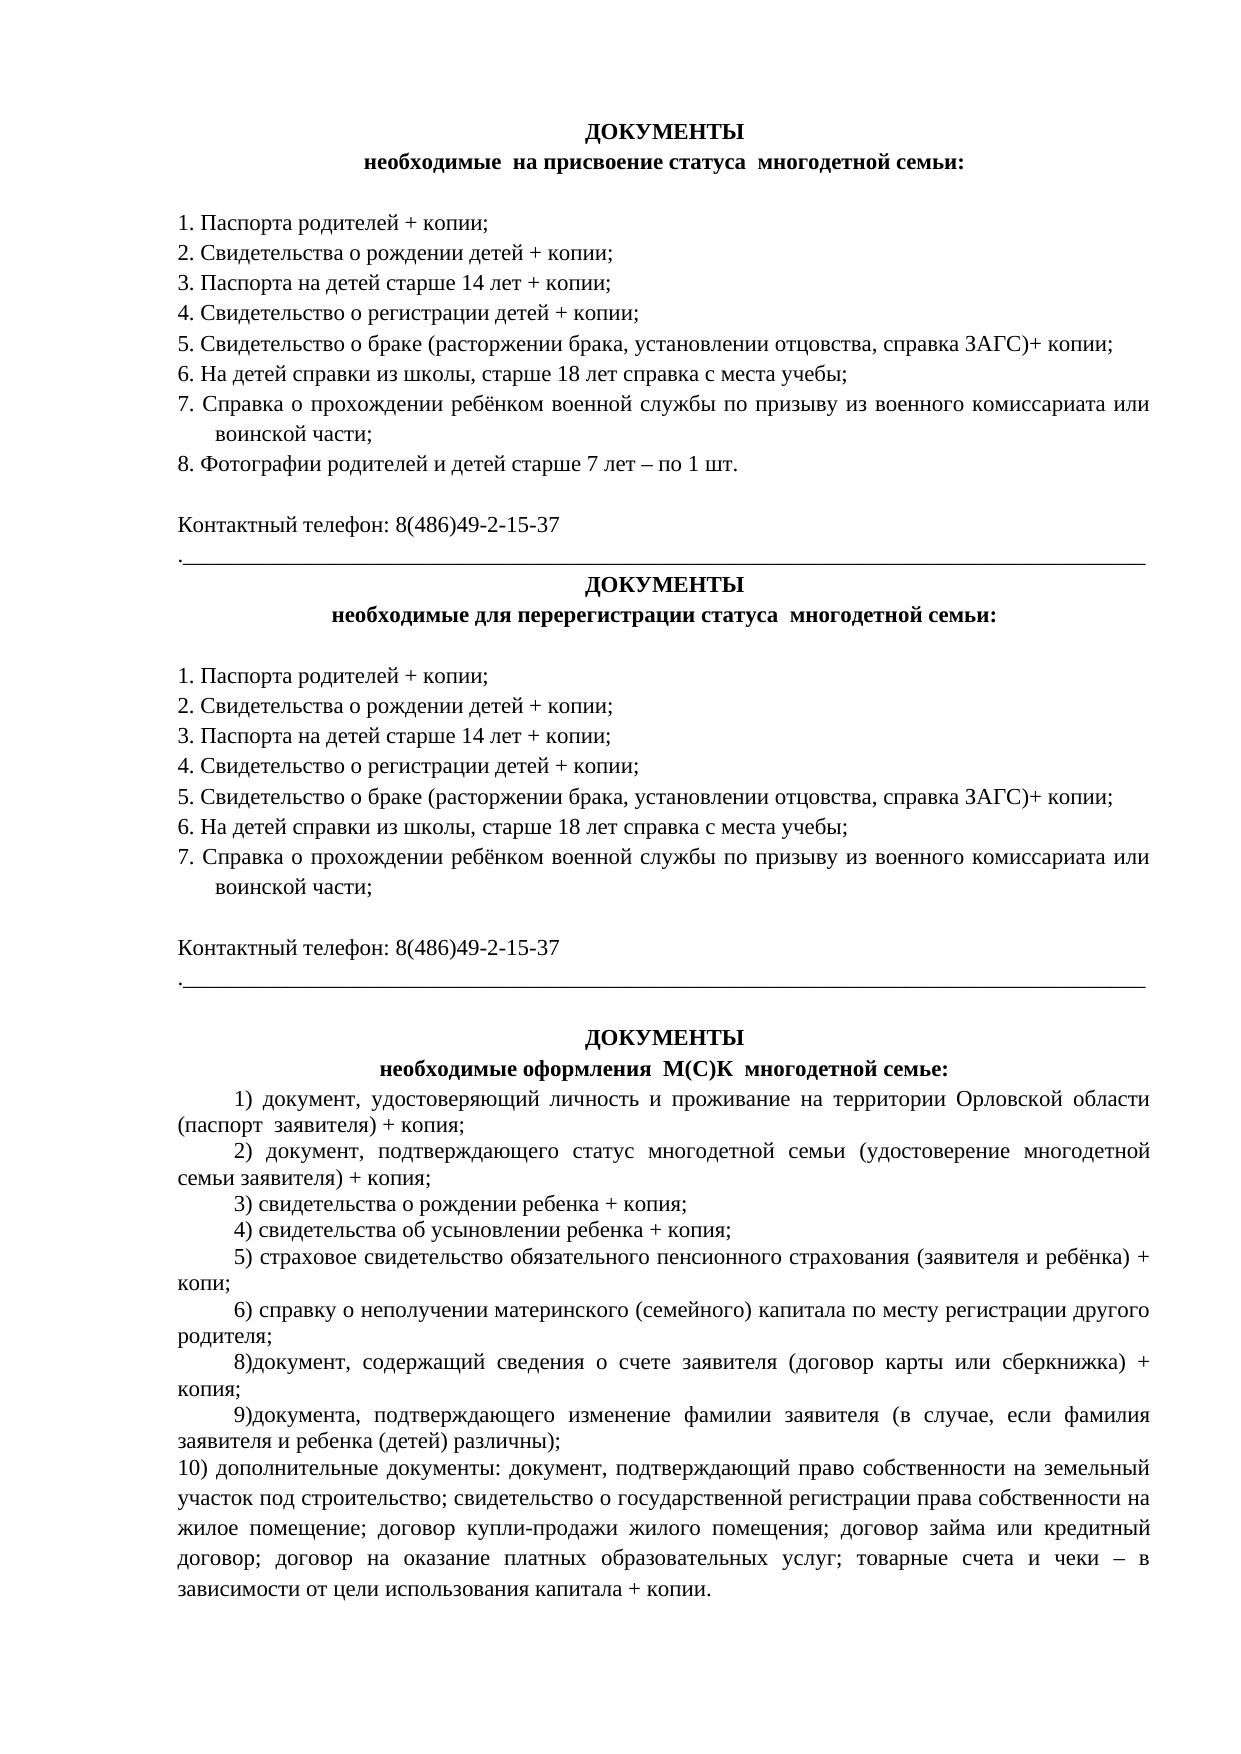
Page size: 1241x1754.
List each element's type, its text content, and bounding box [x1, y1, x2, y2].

text 9)документа, подтверждающего изменение фамилии заявителя (в случае, если фамилия заявителя и ребенка (детей) различны); [177, 1401, 1152, 1454]
text 5. Свидетельство о браке (расторжении брака, установлении отцовства, справка ЗАГС)+ копии; [177, 329, 1152, 356]
text 2. Свидетельства о рождении детей + копии; [177, 692, 1152, 718]
text 5) страховое свидетельство обязательного пенсионного страхования (заявителя и ребёнка) + копи; [177, 1243, 1152, 1296]
text ДОКУМЕНТЫ [177, 118, 1152, 144]
text 10) дополнительные документы: документ, подтверждающий право собственности на земельный участок под строительство; свидетельство о государственной регистрации права собственности на жилое помещение; договор купли-продажи жилого помещения; договор займа или кредитный договор; договор на оказание платных образовательных услуг; товарные счета и чеки – в зависимости от цели использования капитала + копии. [177, 1454, 1152, 1601]
text ДОКУМЕНТЫ [177, 571, 1152, 598]
text 4) свидетельства об усыновлении ребенка + копия; [177, 1217, 1152, 1243]
text 5. Свидетельство о браке (расторжении брака, установлении отцовства, справка ЗАГС)+ копии; [177, 783, 1152, 809]
text 6. На детей справки из школы, старше 18 лет справка с места учебы; [177, 360, 1152, 386]
text Контактный телефон: 8(486)49-2-15-37 [177, 511, 1152, 537]
text 8)документ, содержащий сведения о счете заявителя (договор карты или сберкнижка) + копия; [177, 1348, 1152, 1401]
text ДОКУМЕНТЫ [177, 1024, 1152, 1051]
text необходимые для перерегистрации статуса многодетной семьи: [177, 601, 1152, 628]
text 1) документ, удостоверяющий личность и проживание на территории Орловской области (паспорт заявителя) + копия; [177, 1085, 1152, 1137]
text 1. Паспорта родителей + копии; [177, 662, 1152, 688]
text 3) свидетельства о рождении ребенка + копия; [177, 1190, 1152, 1217]
text 6. На детей справки из школы, старше 18 лет справка с места учебы; [177, 813, 1152, 839]
text .____________________________________________________________________________________ [177, 541, 1152, 567]
text .____________________________________________________________________________________ [177, 964, 1152, 990]
text 1. Паспорта родителей + копии; [177, 209, 1152, 235]
text 7. Справка о прохождении ребёнком военной службы по призыву из военного комиссариата или воинской части; [177, 843, 1152, 900]
text 6) справку о неполучении материнского (семейного) капитала по месту регистрации другого родителя; [177, 1296, 1152, 1348]
text 4. Свидетельство о регистрации детей + копии; [177, 299, 1152, 326]
text Контактный телефон: 8(486)49-2-15-37 [177, 934, 1152, 960]
text 2) документ, подтверждающего статус многодетной семьи (удостоверение многодетной семьи заявителя) + копия; [177, 1137, 1152, 1190]
text 3. Паспорта на детей старше 14 лет + копии; [177, 269, 1152, 296]
text 8. Фотографии родителей и детей старше 7 лет – по 1 шт. [177, 450, 1152, 477]
text необходимые на присвоение статуса многодетной семьи: [177, 148, 1152, 175]
text необходимые оформления М(С)К многодетной семье: [177, 1054, 1152, 1081]
text 3. Паспорта на детей старше 14 лет + копии; [177, 722, 1152, 749]
text 4. Свидетельство о регистрации детей + копии; [177, 752, 1152, 779]
text 7. Справка о прохождении ребёнком военной службы по призыву из военного комиссариата или воинской части; [177, 390, 1152, 447]
text 2. Свидетельства о рождении детей + копии; [177, 239, 1152, 265]
